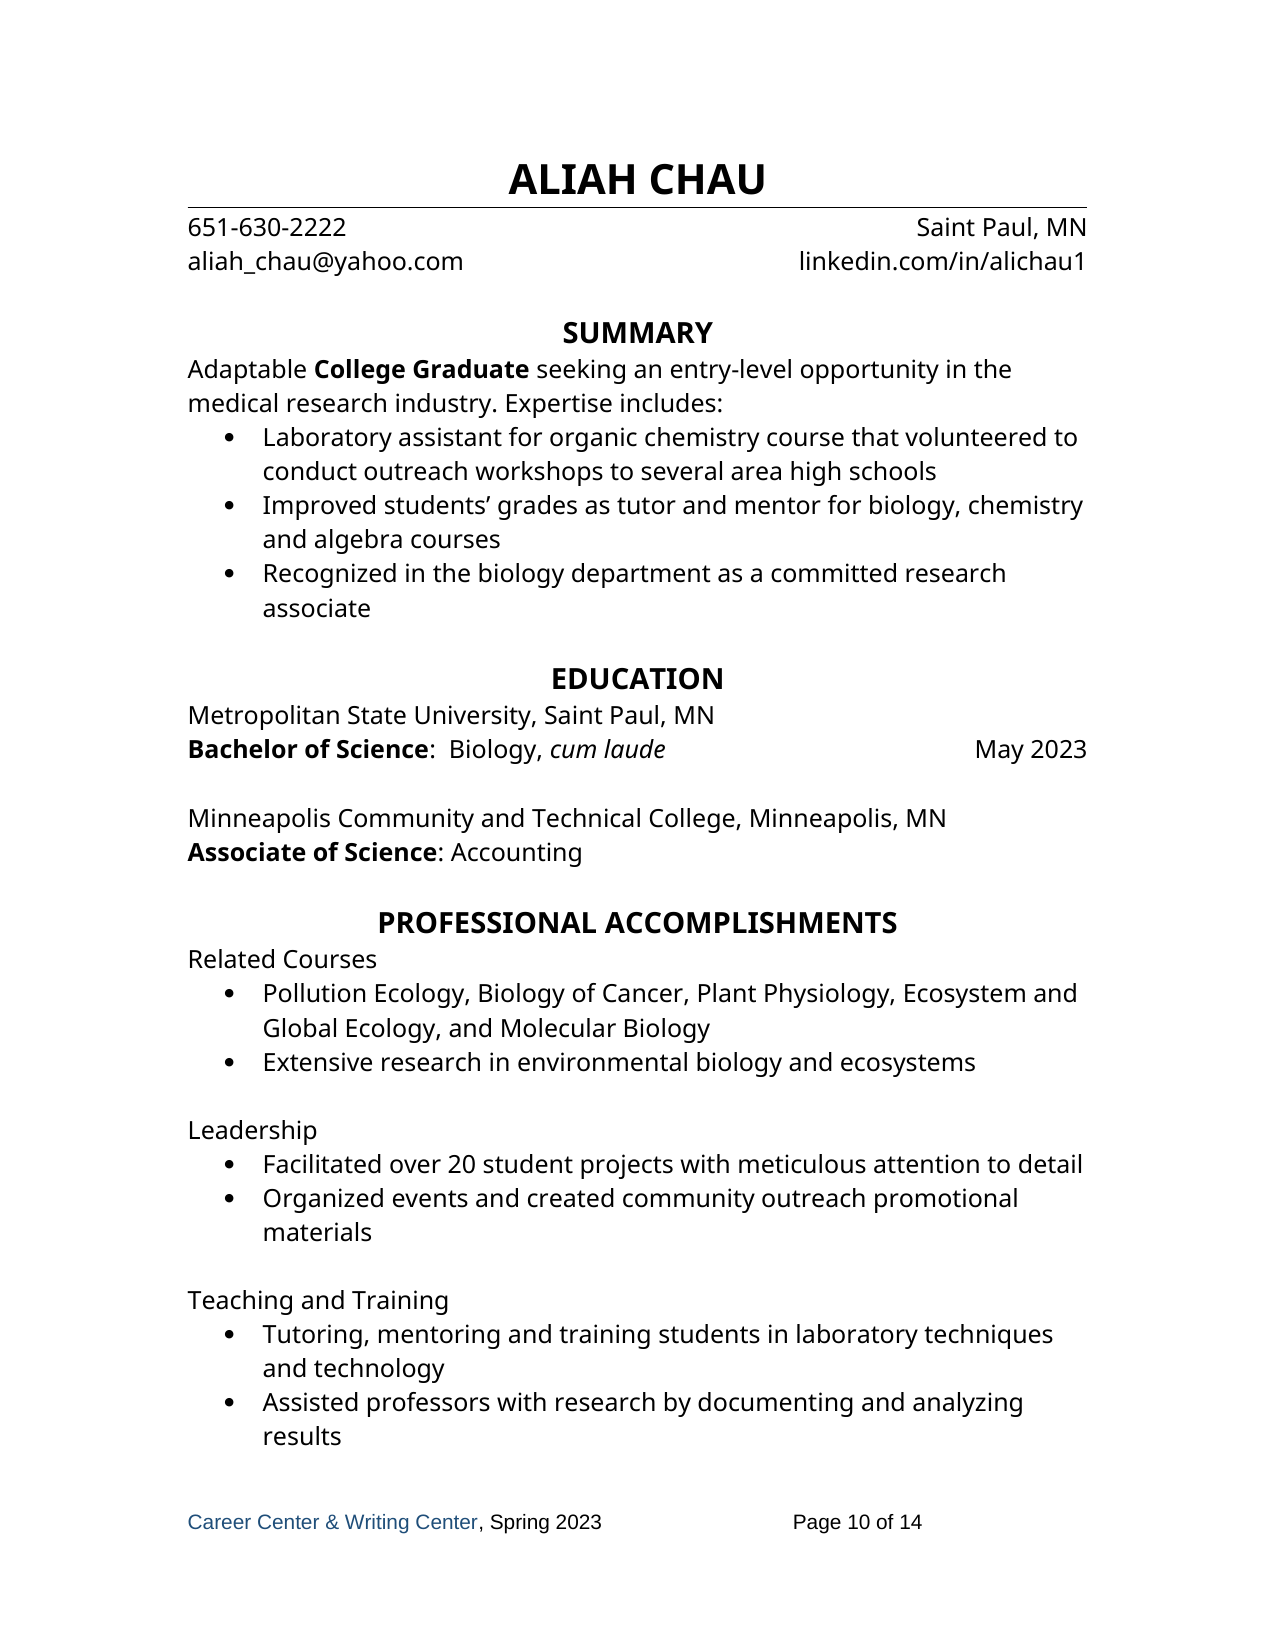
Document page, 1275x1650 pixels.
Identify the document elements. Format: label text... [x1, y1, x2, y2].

text Related Courses [187, 942, 1087, 976]
list Recognized in the biology department as a committed research associate [225, 556, 1087, 624]
text Leadership [187, 1112, 1087, 1146]
text Adaptable College Graduate seeking an entry-level opportunity in the medical research industry. Expertise includes: [187, 352, 1087, 420]
text ALIAH CHAU [187, 150, 1087, 207]
list Organized events and created community outreach promotional materials [225, 1181, 1087, 1249]
text Teaching and Training [187, 1283, 1087, 1317]
list Assisted professors with research by documenting and analyzing results [225, 1385, 1087, 1453]
list Improved students’ grades as tutor and mentor for biology, chemistry and algebra courses [225, 488, 1087, 556]
text Minneapolis Community and Technical College, Minneapolis, MN [187, 800, 1087, 834]
text Associate of Science: Accounting [187, 834, 1087, 868]
text aliah_chau@yahoo.com linkedin.com/in/alichau1 [187, 244, 1087, 278]
text SUMMARY [187, 312, 1087, 352]
text 651-630-2222 Saint Paul, MN [187, 208, 1087, 244]
text PROFESSIONAL ACCOMPLISHMENTS [187, 902, 1087, 942]
text Bachelor of Science: Biology, cum laude May 2023 [187, 732, 1087, 766]
list Laboratory assistant for organic chemistry course that volunteered to conduct outreach workshops to several area high schools [225, 420, 1087, 488]
list Tutoring, mentoring and training students in laboratory techniques and technology [225, 1317, 1087, 1385]
list Extensive research in environmental biology and ecosystems [225, 1044, 1087, 1078]
text Metropolitan State University, Saint Paul, MN [187, 698, 1087, 732]
list Facilitated over 20 student projects with meticulous attention to detail [225, 1146, 1087, 1181]
text EDUCATION [187, 658, 1087, 698]
list Pollution Ecology, Biology of Cancer, Plant Physiology, Ecosystem and Global Ecology, and Molecular Biology [225, 976, 1087, 1044]
